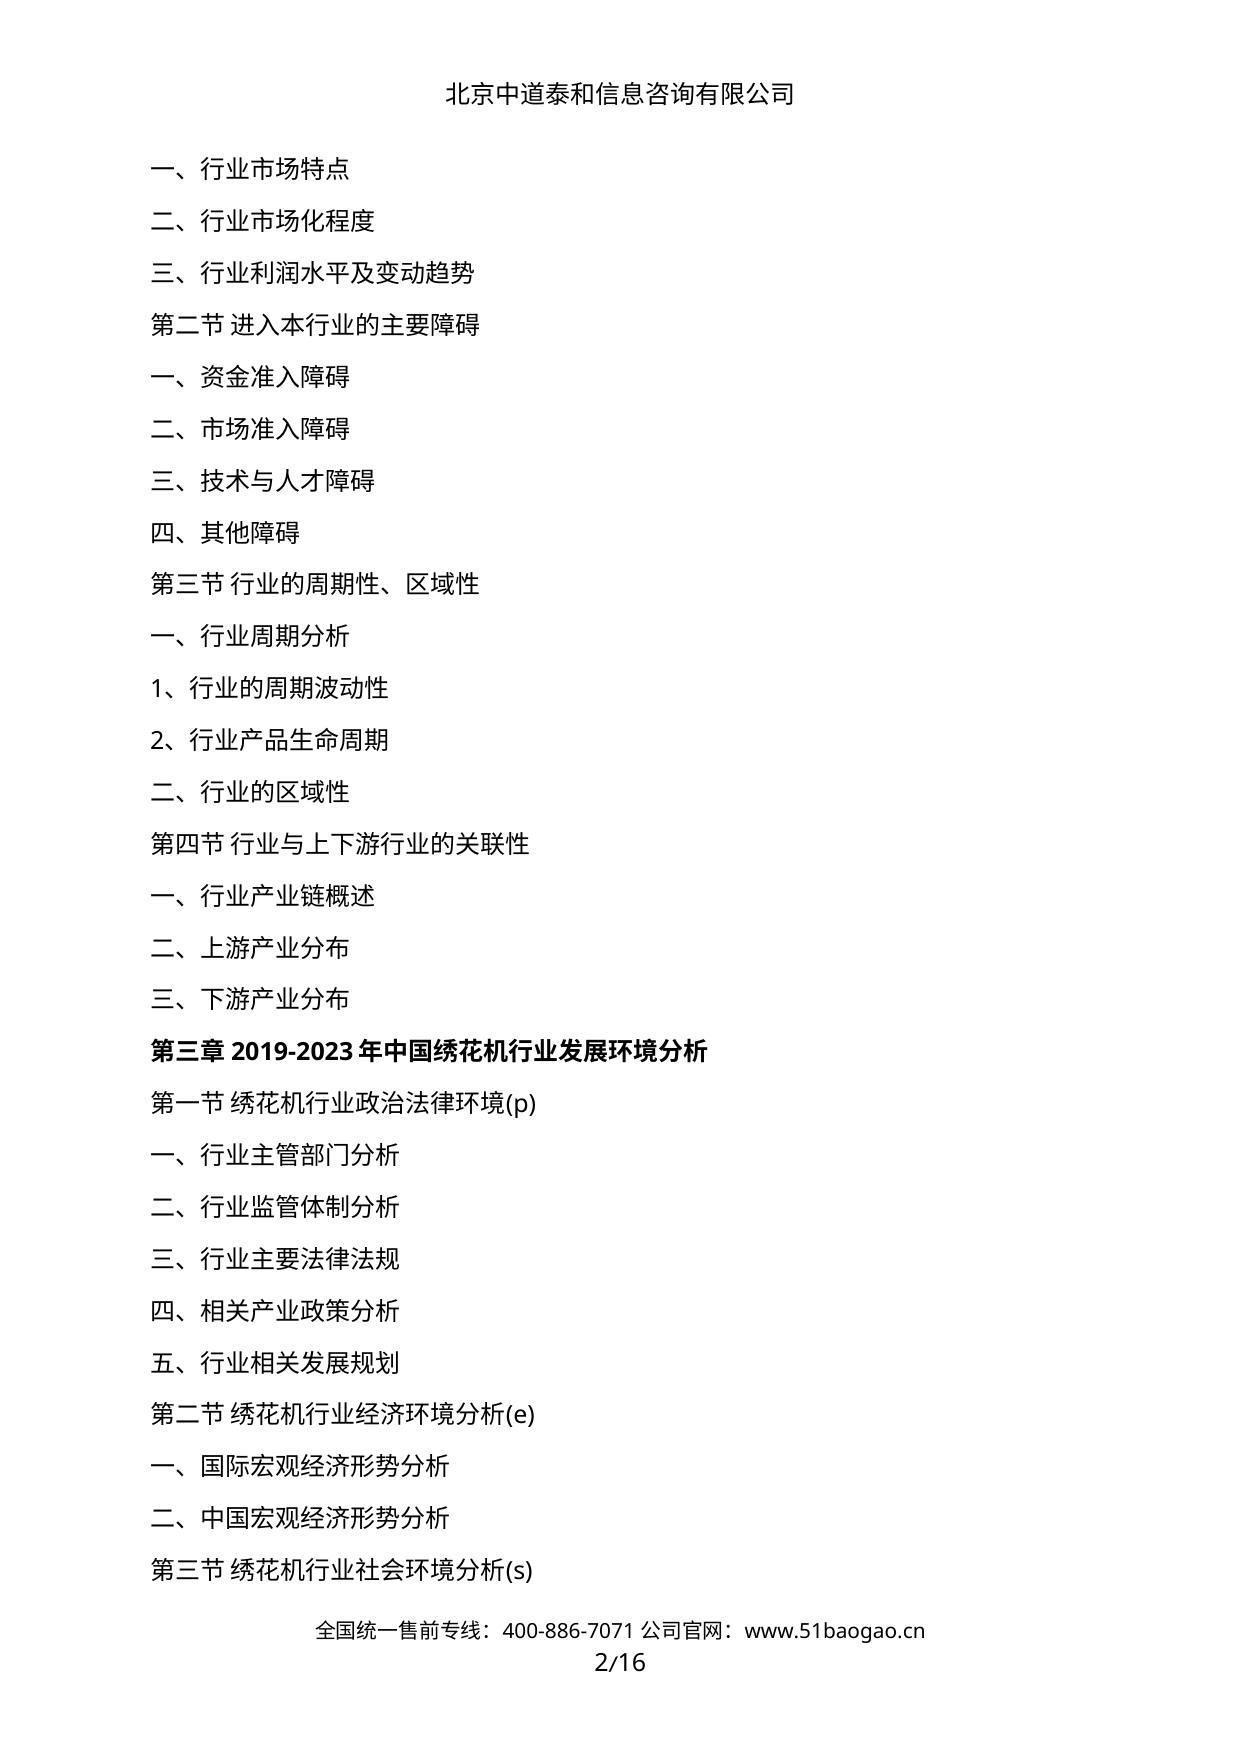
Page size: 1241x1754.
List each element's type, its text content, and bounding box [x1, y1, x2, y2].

text 2、行业产品生命周期 [150, 721, 1090, 757]
text 二、行业监管体制分析 [150, 1187, 1090, 1224]
text 第二节 进入本行业的主要障碍 [150, 306, 1090, 342]
text 一、行业主管部门分析 [150, 1136, 1090, 1172]
text 第三节 行业的周期性、区域性 [150, 565, 1090, 601]
text 四、其他障碍 [150, 513, 1090, 549]
text 1、行业的周期波动性 [150, 669, 1090, 705]
text 第四节 行业与上下游行业的关联性 [150, 824, 1090, 861]
text 一、行业产业链概述 [150, 876, 1090, 912]
text 二、行业市场化程度 [150, 202, 1090, 238]
text 二、行业的区域性 [150, 772, 1090, 809]
text 一、行业市场特点 [150, 150, 1090, 186]
text 一、国际宏观经济形势分析 [150, 1447, 1090, 1483]
text 三、行业利润水平及变动趋势 [150, 254, 1090, 290]
text 一、资金准入障碍 [150, 357, 1090, 394]
text 二、上游产业分布 [150, 928, 1090, 964]
text 二、市场准入障碍 [150, 409, 1090, 446]
text 第三章 2019-2023年中国绣花机行业发展环境分析 [150, 1032, 1090, 1068]
text 第一节 绣花机行业政治法律环境(p) [150, 1084, 1090, 1120]
text 三、行业主要法律法规 [150, 1239, 1090, 1276]
text 二、中国宏观经济形势分析 [150, 1499, 1090, 1535]
text 四、相关产业政策分析 [150, 1291, 1090, 1327]
text 第二节 绣花机行业经济环境分析(e) [150, 1395, 1090, 1431]
text 五、行业相关发展规划 [150, 1343, 1090, 1379]
text 第三节 绣花机行业社会环境分析(s) [150, 1551, 1090, 1587]
text 三、技术与人才障碍 [150, 461, 1090, 497]
text 一、行业周期分析 [150, 617, 1090, 653]
text 三、下游产业分布 [150, 980, 1090, 1016]
